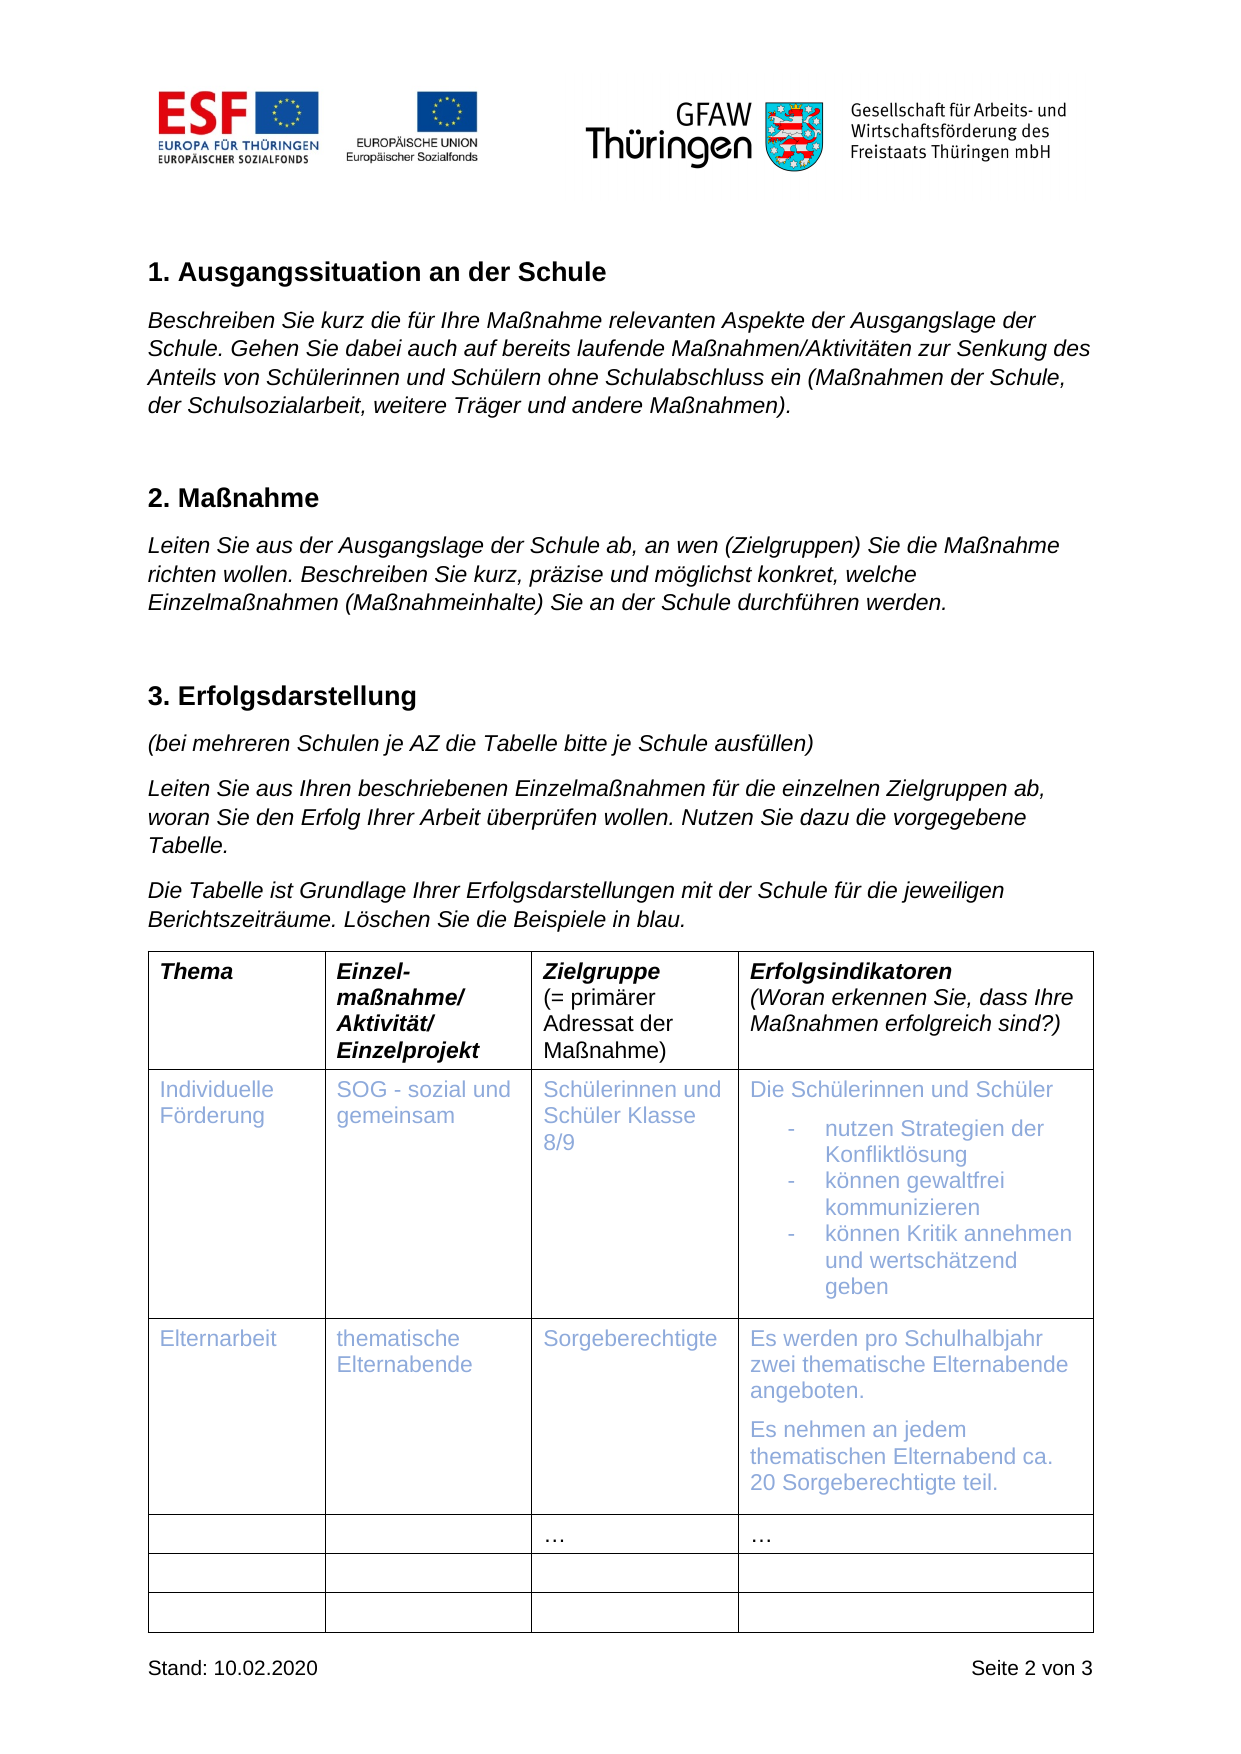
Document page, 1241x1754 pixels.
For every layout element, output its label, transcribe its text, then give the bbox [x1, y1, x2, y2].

table_cell [326, 1593, 531, 1632]
text 3. Erfolgsdarstellung [148, 679, 1093, 711]
text Die Tabelle ist Grundlage Ihrer Erfolgsdarstellungen mit der Schule für die jeweiligen Berichtszeiträume. Löschen Sie die Beispiele in blau. [148, 877, 1093, 932]
table_cell [326, 1515, 531, 1553]
text 1. Ausgangssituation an der Schule [148, 256, 1093, 287]
table_cell Es werden pro Schulhalbjahr zwei thematische Elternabende angeboten. Es nehmen an jedem thematischen Elternabend ca. 20 Sorgeberechtigte teil. [739, 1319, 1093, 1514]
table_cell [532, 1593, 738, 1632]
table_cell [739, 1593, 1093, 1632]
text (bei mehreren Schulen je AZ die Tabelle bitte je Schule ausfüllen) [148, 730, 1093, 756]
table_cell [739, 1554, 1093, 1592]
picture [557, 73, 1093, 201]
table_cell Sorgeberechtigte [532, 1319, 738, 1514]
text Leiten Sie aus der Ausgangslage der Schule ab, an wen (Zielgruppen) Sie die Maßnahme richten wollen. Beschreiben Sie kurz, präzise und möglichst konkret, welche Einzelmaßnahmen (Maßnahmeinhalte) Sie an der Schule durchführen werden. [148, 532, 1093, 616]
text 2. Maßnahme [148, 482, 1093, 513]
table_header Einzel-maßnahme/ Aktivität/ Einzelprojekt [326, 952, 531, 1069]
text Beschreiben Sie kurz die für Ihre Maßnahme relevanten Aspekte der Ausgangslage der Schule. Gehen Sie dabei auch auf bereits laufende Maßnahmen/Aktivitäten zur Senkung des Anteils von Schülerinnen und Schülern ohne Schulabschluss ein (Maßnahmen der Schule, der Schulsozialarbeit, weitere Träger und andere Maßnahmen). [148, 307, 1093, 418]
table_cell Schülerinnen und Schüler Klasse 8/9 [532, 1070, 738, 1318]
table_cell Elternarbeit [149, 1319, 325, 1514]
table_cell [532, 1554, 738, 1592]
table_cell Individuelle Förderung [149, 1070, 325, 1318]
table_cell thematische Elternabende [326, 1319, 531, 1514]
picture [158, 76, 496, 176]
text Leiten Sie aus Ihren beschriebenen Einzelmaßnahmen für die einzelnen Zielgruppen ab, woran Sie den Erfolg Ihrer Arbeit überprüfen wollen. Nutzen Sie dazu die vorgegebene Tabelle. [148, 775, 1093, 858]
table_cell … [739, 1515, 1093, 1553]
table_cell [149, 1554, 325, 1592]
table_cell [149, 1593, 325, 1632]
table_cell Die Schülerinnen und Schüler nutzen Strategien der Konfliktlösung können gewaltfrei kommunizieren können Kritik annehmen und wertschätzend geben [739, 1070, 1093, 1318]
table_header Erfolgsindikatoren (Woran erkennen Sie, dass Ihre Maßnahmen erfolgreich sind?) [739, 952, 1093, 1069]
table_cell [326, 1554, 531, 1592]
table_cell … [532, 1515, 738, 1553]
table_cell [149, 1515, 325, 1553]
table_cell SOG - sozial und gemeinsam [326, 1070, 531, 1318]
table_header Zielgruppe (= primärer Adressat der Maßnahme) [532, 952, 738, 1069]
table_header Thema [149, 952, 325, 1069]
